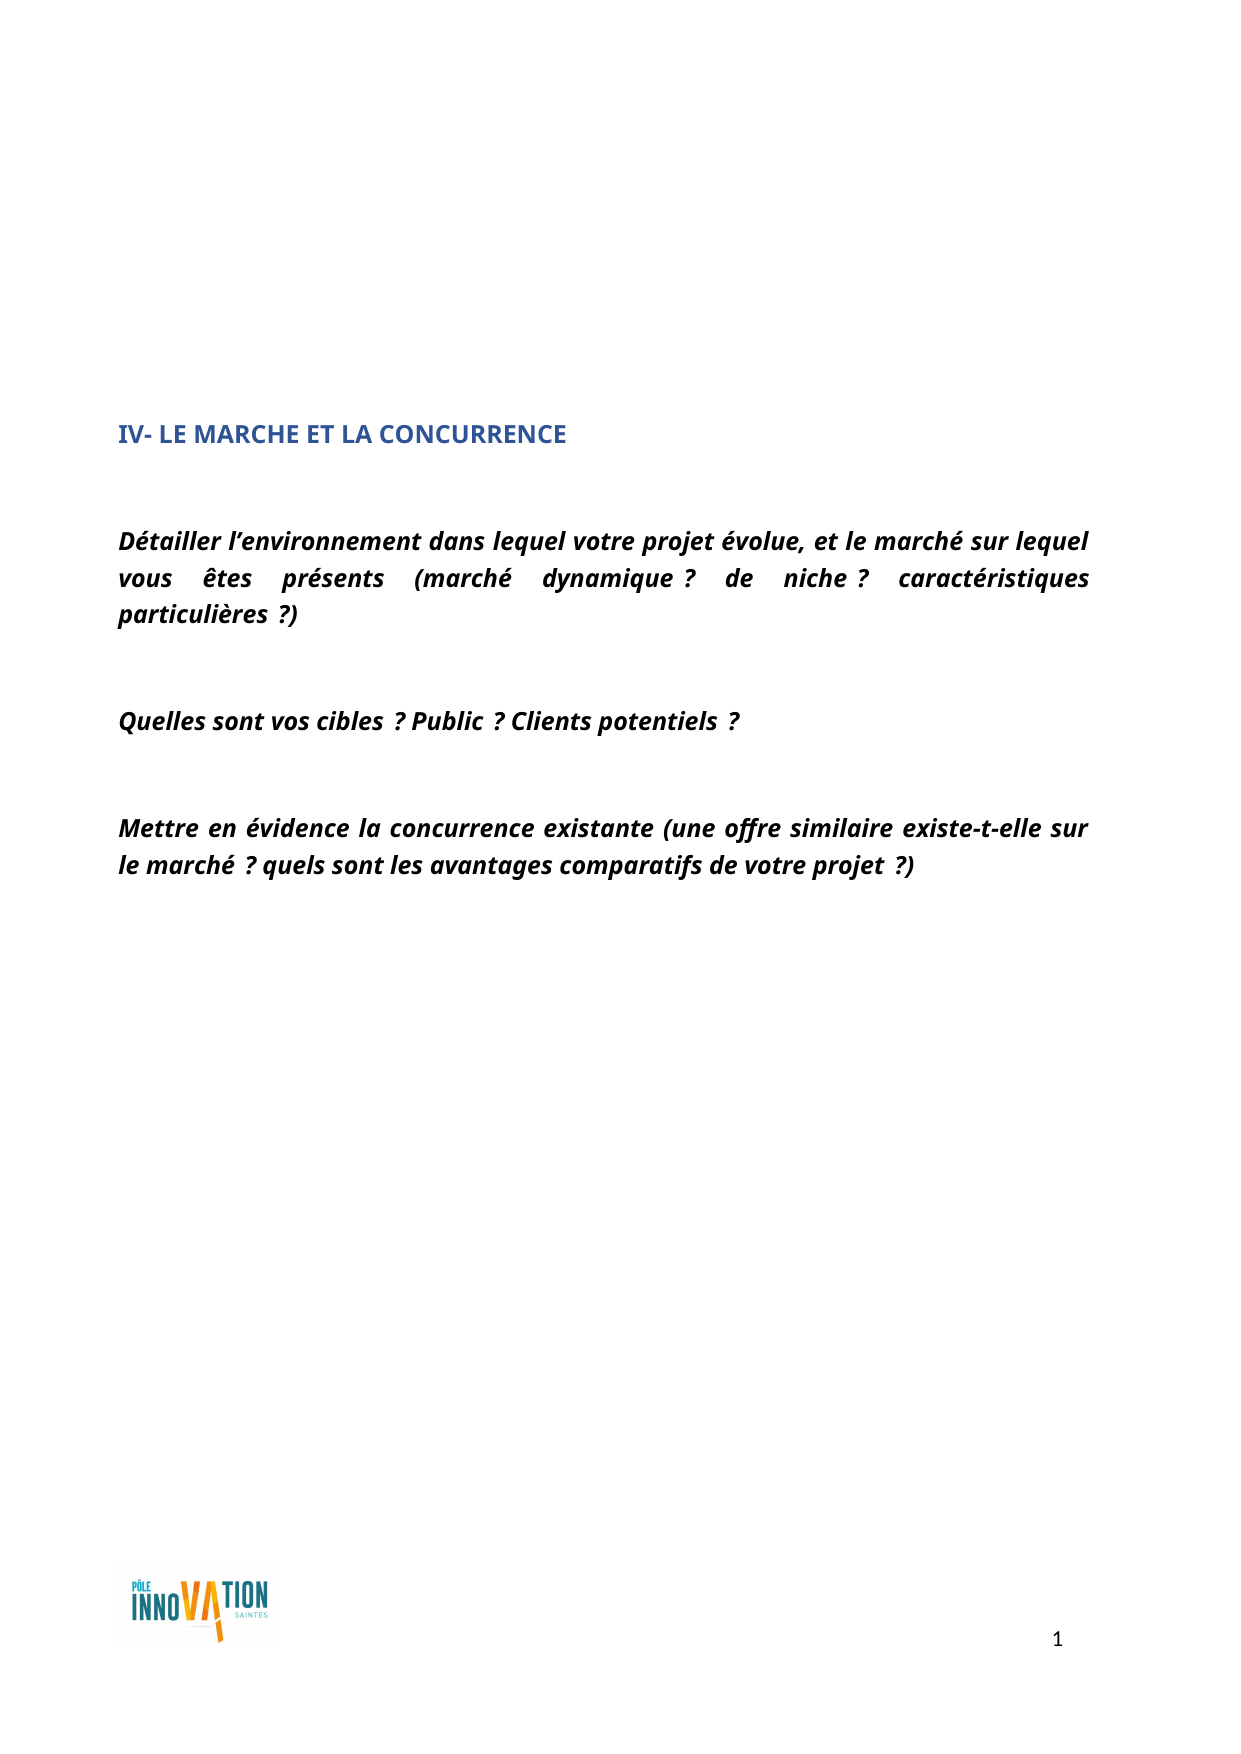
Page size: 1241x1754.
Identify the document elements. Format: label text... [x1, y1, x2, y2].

picture [118, 1561, 280, 1647]
text Détailler l’environnement dans lequel votre projet évolue, et le marché sur lequel vous êtes présents (marché dynamique ? de niche ? caractéristiques particulières ?) [118, 524, 1093, 631]
text Mettre en évidence la concurrence existante (une offre similaire existe-t-elle sur le marché ? quels sont les avantages comparatifs de votre projet ?) [118, 811, 1093, 882]
text IV- LE MARCHE ET LA CONCURRENCE [118, 417, 1093, 451]
text Quelles sont vos cibles ? Public ? Clients potentiels ? [118, 704, 1093, 738]
